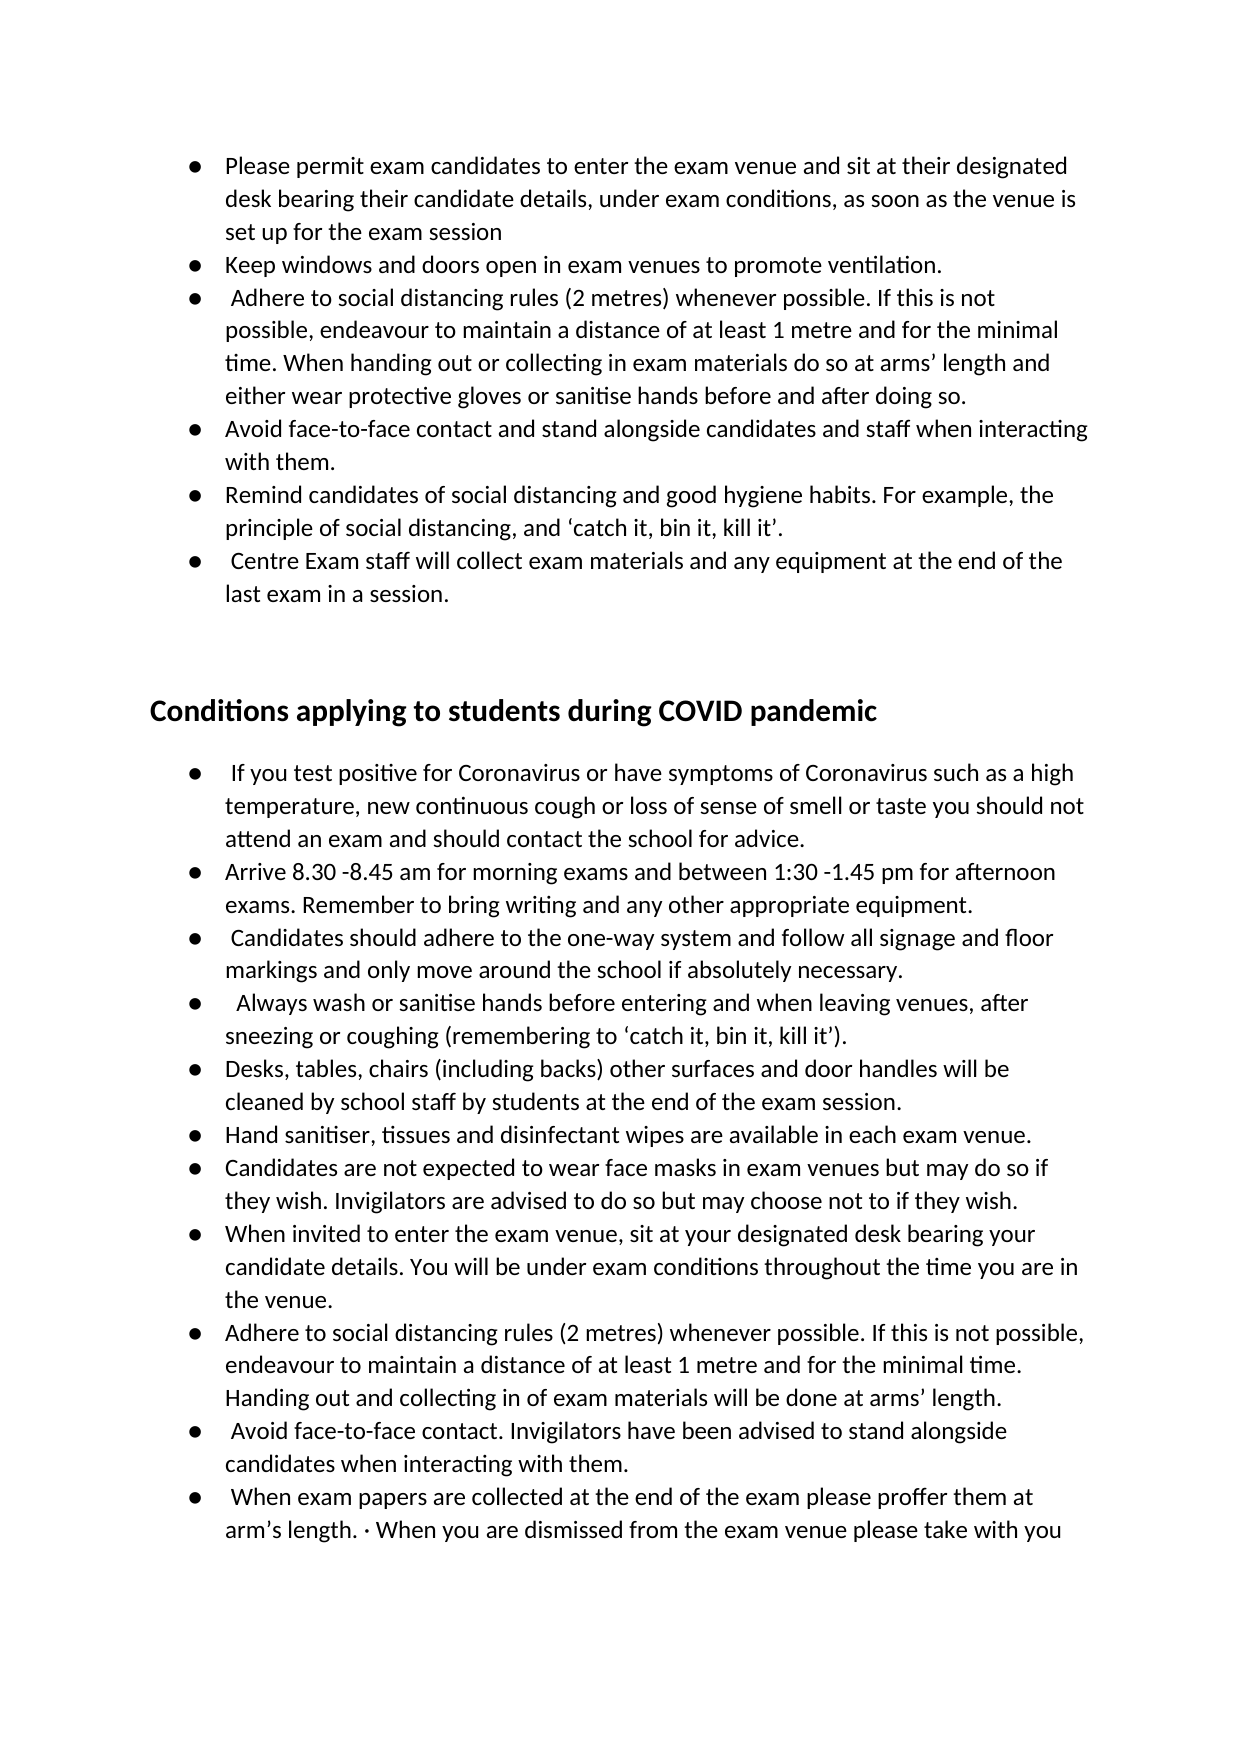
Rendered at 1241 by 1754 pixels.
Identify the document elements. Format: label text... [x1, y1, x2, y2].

list Always wash or sanitise hands before entering and when leaving venues, after sneezing or coughing (remembering to ‘catch it, bin it, kill it’). [187, 988, 1090, 1051]
list Centre Exam staff will collect exam materials and any equipment at the end of the last exam in a session. [187, 545, 1090, 608]
list Hand sanitiser, tissues and disinfectant wipes are available in each exam venue. [187, 1119, 1090, 1150]
list Candidates should adhere to the one-way system and follow all signage and floor markings and only move around the school if absolutely necessary. [187, 922, 1090, 985]
list Keep windows and doors open in exam venues to promote ventilation. [187, 249, 1090, 279]
list Candidates are not expected to wear face masks in exam venues but may do so if they wish. Invigilators are advised to do so but may choose not to if they wish. [187, 1152, 1090, 1216]
text Conditions applying to students during COVID pandemic [150, 691, 1090, 729]
list Adhere to social distancing rules (2 metres) whenever possible. If this is not possible, endeavour to maintain a distance of at least 1 metre and for the minimal time. When handing out or collecting in exam materials do so at arms’ length and either wear protective gloves or sanitise hands before and after doing so. [187, 282, 1090, 411]
list Desks, tables, chairs (including backs) other surfaces and door handles will be cleaned by school staff by students at the end of the exam session. [187, 1053, 1090, 1117]
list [187, 1481, 1090, 1545]
list Please permit exam candidates to enter the exam venue and sit at their designated desk bearing their candidate details, under exam conditions, as soon as the venue is set up for the exam session [187, 150, 1090, 246]
list If you test positive for Coronavirus or have symptoms of Coronavirus such as a high temperature, new continuous cough or loss of sense of smell or taste you should not attend an exam and should contact the school for advice. [187, 757, 1090, 853]
list Arrive 8.30 -8.45 am for morning exams and between 1:30 -1.45 pm for afternoon exams. Remember to bring writing and any other appropriate equipment. [187, 856, 1090, 919]
list Adhere to social distancing rules (2 metres) whenever possible. If this is not possible, endeavour to maintain a distance of at least 1 metre and for the minimal time. Handing out and collecting in of exam materials will be done at arms’ length. [187, 1317, 1090, 1413]
list Remind candidates of social distancing and good hygiene habits. For example, the principle of social distancing, and ‘catch it, bin it, kill it’. [187, 479, 1090, 543]
list Avoid face-to-face contact. Invigilators have been advised to stand alongside candidates when interacting with them. [187, 1416, 1090, 1479]
list Avoid face-to-face contact and stand alongside candidates and staff when interacting with them. [187, 413, 1090, 477]
list When invited to enter the exam venue, sit at your designated desk bearing your candidate details. You will be under exam conditions throughout the time you are in the venue. [187, 1218, 1090, 1314]
